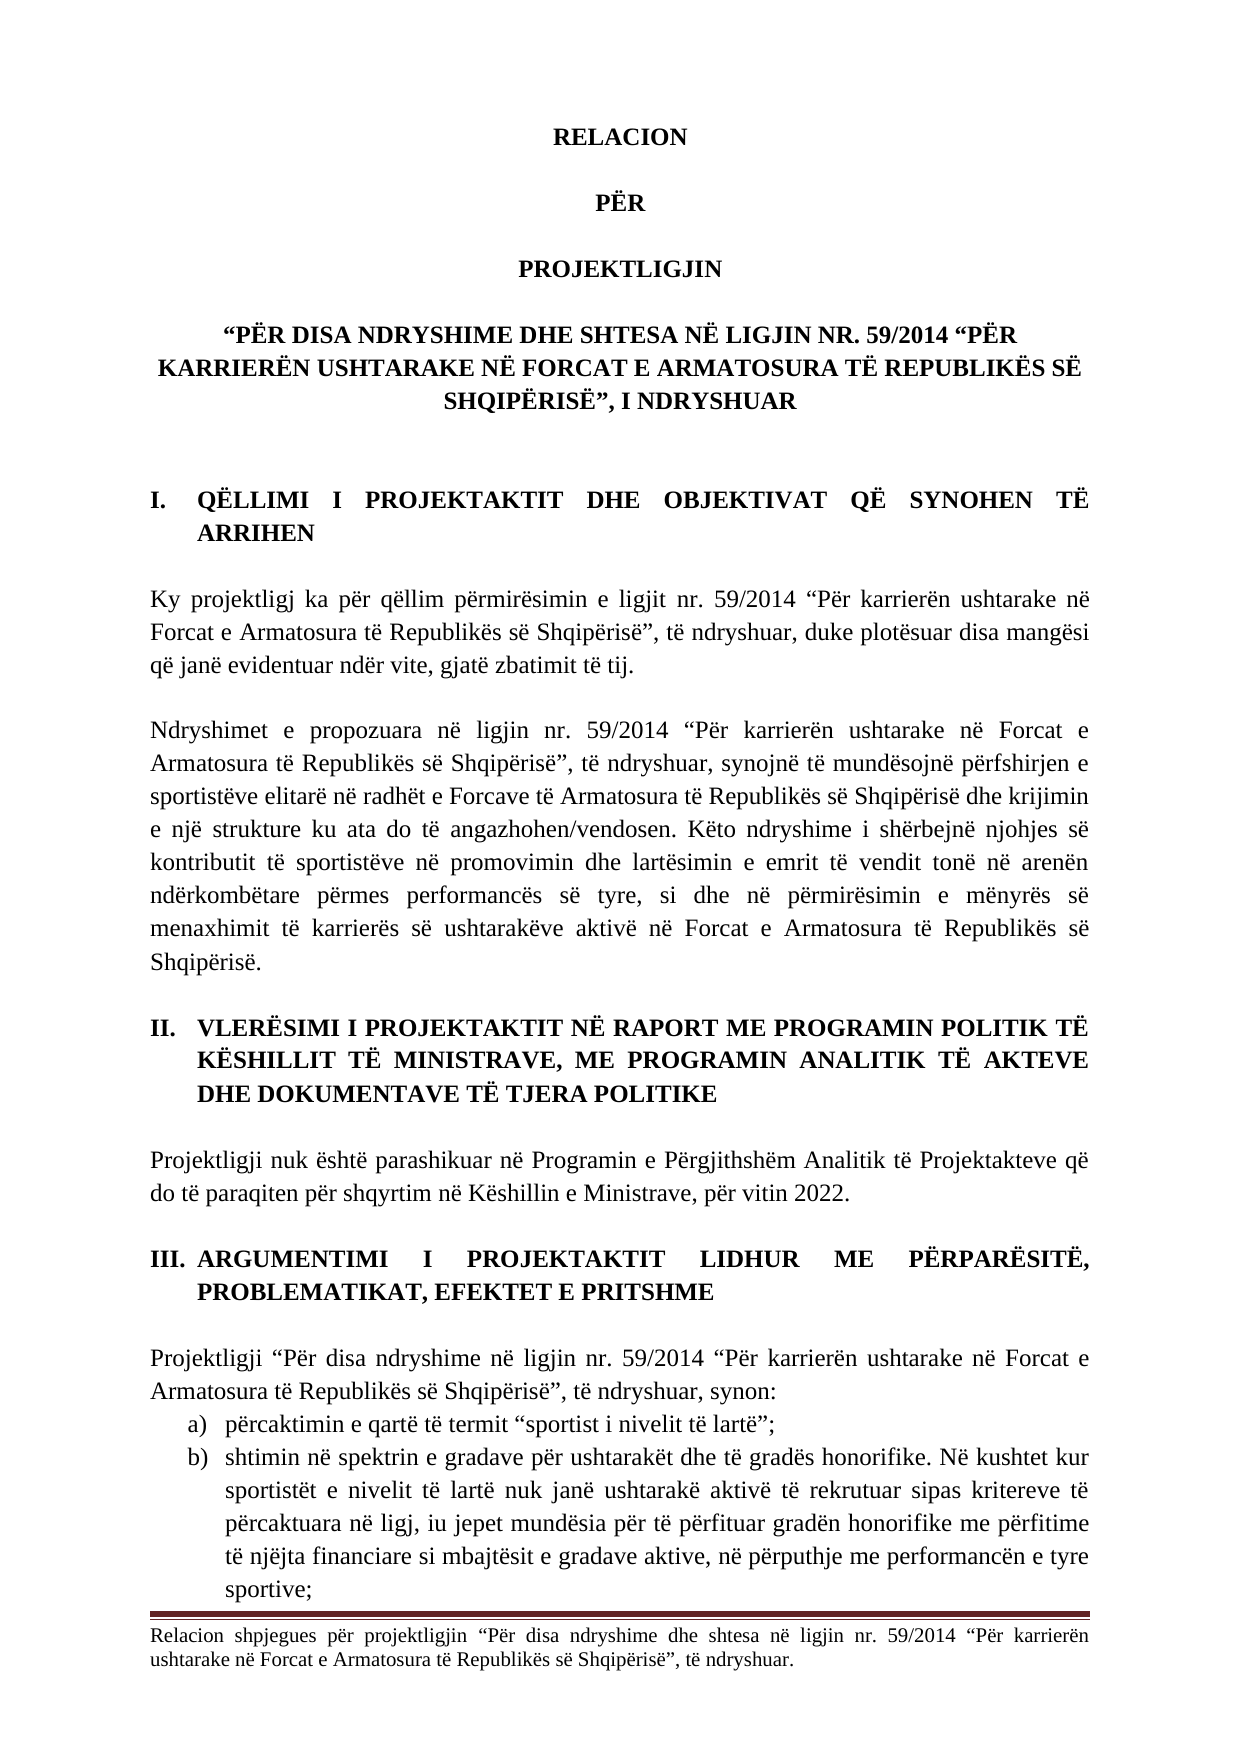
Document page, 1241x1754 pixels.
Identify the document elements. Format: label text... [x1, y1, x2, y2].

list përcaktimin e qartë të termit “sportist i nivelit të lartë”; [187, 1409, 1090, 1438]
text PËR [150, 188, 1090, 217]
list ARGUMENTIMI I PROJEKTAKTIT LIDHUR ME PËRPARËSITË, PROBLEMATIKAT, EFEKTET E PRITSHME [150, 1244, 1090, 1306]
list Projektligji “Për disa ndryshime në ligjin nr. 59/2014 “Për karrierën ushtarake në Forcat e Armatosura të Republikës së Shqipërisë”, të ndryshuar, synon: [150, 1343, 1090, 1404]
text Ky projektligj ka për qëllim përmirësimin e ligjit nr. 59/2014 “Për karrierën ushtarake në Forcat e Armatosura të Republikës së Shqipërisë”, të ndryshuar, duke plotësuar disa mangësi që janë evidentuar ndër vite, gjatë zbatimit të tij. [150, 584, 1090, 679]
text “PËR DISA NDRYSHIME DHE SHTESA NË LIGJIN NR. 59/2014 “PËR KARRIERËN USHTARAKE NË FORCAT E ARMATOSURA TË REPUBLIKËS SË SHQIPËRISË”, I NDRYSHUAR [150, 320, 1090, 415]
list shtimin në spektrin e gradave për ushtarakët dhe të gradës honorifike. Në kushtet kur sportistët e nivelit të lartë nuk janë ushtarakë aktivë të rekrutuar sipas kritereve të përcaktuara në ligj, iu jepet mundësia për të përfituar gradën honorifike me përfitime të njëjta financiare si mbajtësit e gradave aktive, në përputhje me performancën e tyre sportive; [187, 1442, 1090, 1603]
list QËLLIMI I PROJEKTAKTIT DHE OBJEKTIVAT QË SYNOHEN TË ARRIHEN [150, 485, 1090, 547]
list VLERËSIMI I PROJEKTAKTIT NË RAPORT ME PROGRAMIN POLITIK TË KËSHILLIT TË MINISTRAVE, ME PROGRAMIN ANALITIK TË AKTEVE DHE DOKUMENTAVE TË TJERA POLITIKE [150, 1013, 1090, 1107]
text RELACION [150, 122, 1090, 151]
text Projektligji nuk është parashikuar në Programin e Përgjithshëm Analitik të Projektakteve që do të paraqiten për shqyrtim në Këshillin e Ministrave, për vitin 2022. [150, 1145, 1090, 1206]
text PROJEKTLIGJIN [150, 254, 1090, 283]
list Ndryshimet e propozuara në ligjin nr. 59/2014 “Për karrierën ushtarake në Forcat e Armatosura të Republikës së Shqipërisë”, të ndryshuar, synojnë të mundësojnë përfshirjen e sportistëve elitarë në radhët e Forcave të Armatosura të Republikës së Shqipërisë dhe krijimin e një strukture ku ata do të angazhohen/vendosen. Këto ndryshime i shërbejnë njohjes së kontributit të sportistëve në promovimin dhe lartësimin e emrit të vendit tonë në arenën ndërkombëtare përmes performancës së tyre, si dhe në përmirësimin e mënyrës së menaxhimit të karrierës së ushtarakëve aktivë në Forcat e Armatosura të Republikës së Shqipërisë. [150, 715, 1090, 975]
